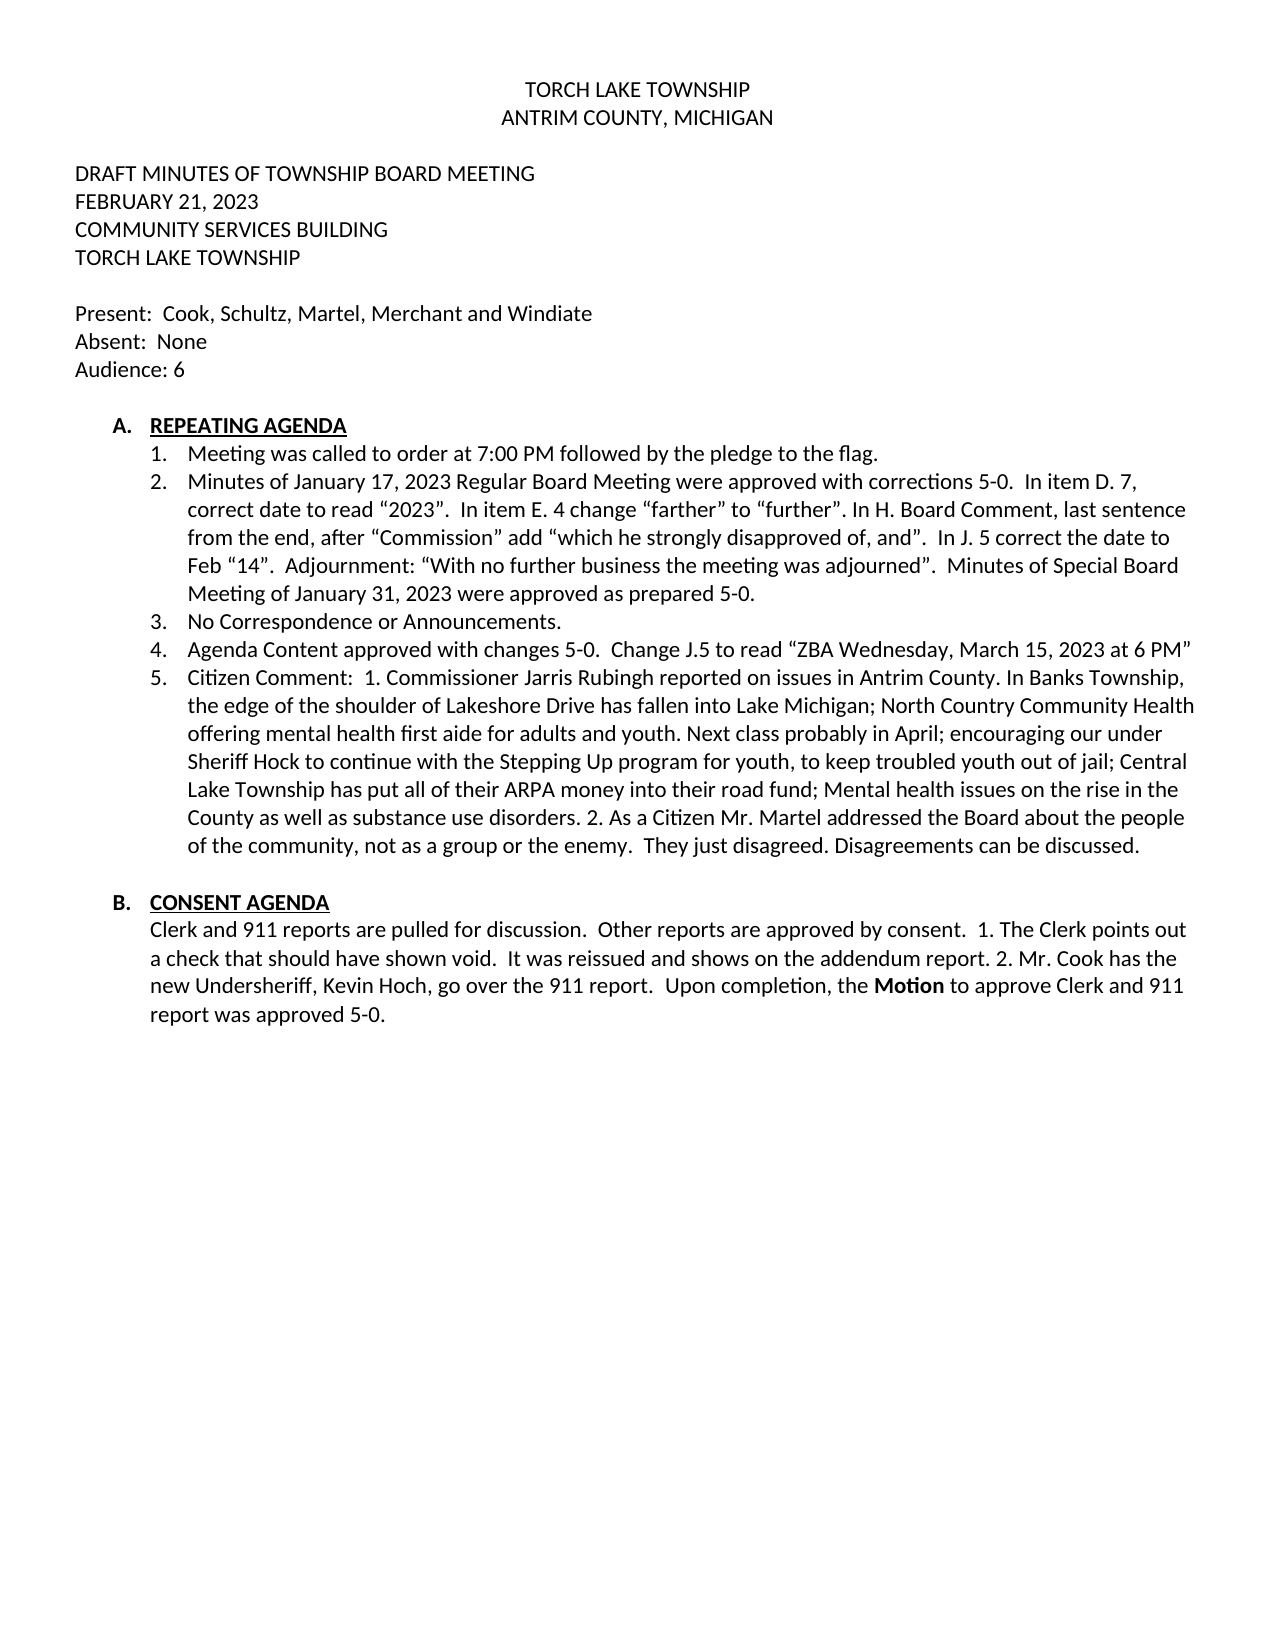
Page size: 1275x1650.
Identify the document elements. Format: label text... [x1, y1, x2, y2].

text TORCH LAKE TOWNSHIP [75, 75, 1200, 103]
text Absent: None [75, 327, 1200, 355]
list CONSENT AGENDA [112, 888, 1200, 916]
text DRAFT MINUTES OF TOWNSHIP BOARD MEETING [75, 159, 1200, 187]
list REPEATING AGENDA [112, 411, 1200, 439]
text TORCH LAKE TOWNSHIP [75, 243, 1200, 271]
text Audience: 6 [75, 355, 1200, 383]
text ANTRIM COUNTY, MICHIGAN [75, 103, 1200, 131]
text FEBRUARY 21, 2023 [75, 187, 1200, 215]
list Citizen Comment: 1. Commissioner Jarris Rubingh reported on issues in Antrim County. In Banks Township, the edge of the shoulder of Lakeshore Drive has fallen into Lake Michigan; North Country Community Health offering mental health first aide for adults and youth. Next class probably in April; encouraging our under Sheriff Hock to continue with the Stepping Up program for youth, to keep troubled youth out of jail; Central Lake Township has put all of their ARPA money into their road fund; Mental health issues on the rise in the County as well as substance use disorders. 2. As a Citizen Mr. Martel addressed the Board about the people of the community, not as a group or the enemy. They just disagreed. Disagreements can be discussed. [150, 663, 1200, 859]
text Present: Cook, Schultz, Martel, Merchant and Windiate [75, 299, 1200, 327]
list Agenda Content approved with changes 5-0. Change J.5 to read “ZBA Wednesday, March 15, 2023 at 6 PM” [150, 635, 1200, 663]
list Meeting was called to order at 7:00 PM followed by the pledge to the flag. [150, 439, 1200, 467]
list No Correspondence or Announcements. [150, 607, 1200, 635]
list Minutes of January 17, 2023 Regular Board Meeting were approved with corrections 5-0. In item D. 7, correct date to read “2023”. In item E. 4 change “farther” to “further”. In H. Board Comment, last sentence from the end, after “Commission” add “which he strongly disapproved of, and”. In J. 5 correct the date to Feb “14”. Adjournment: “With no further business the meeting was adjourned”. Minutes of Special Board Meeting of January 31, 2023 were approved as prepared 5-0. [150, 467, 1200, 607]
text COMMUNITY SERVICES BUILDING [75, 215, 1200, 243]
text Clerk and 911 reports are pulled for discussion. Other reports are approved by consent. 1. The Clerk points out a check that should have shown void. It was reissued and shows on the addendum report. 2. Mr. Cook has the new Undersheriff, Kevin Hoch, go over the 911 report. Upon completion, the Motion to approve Clerk and 911 report was approved 5-0. [150, 916, 1200, 1028]
